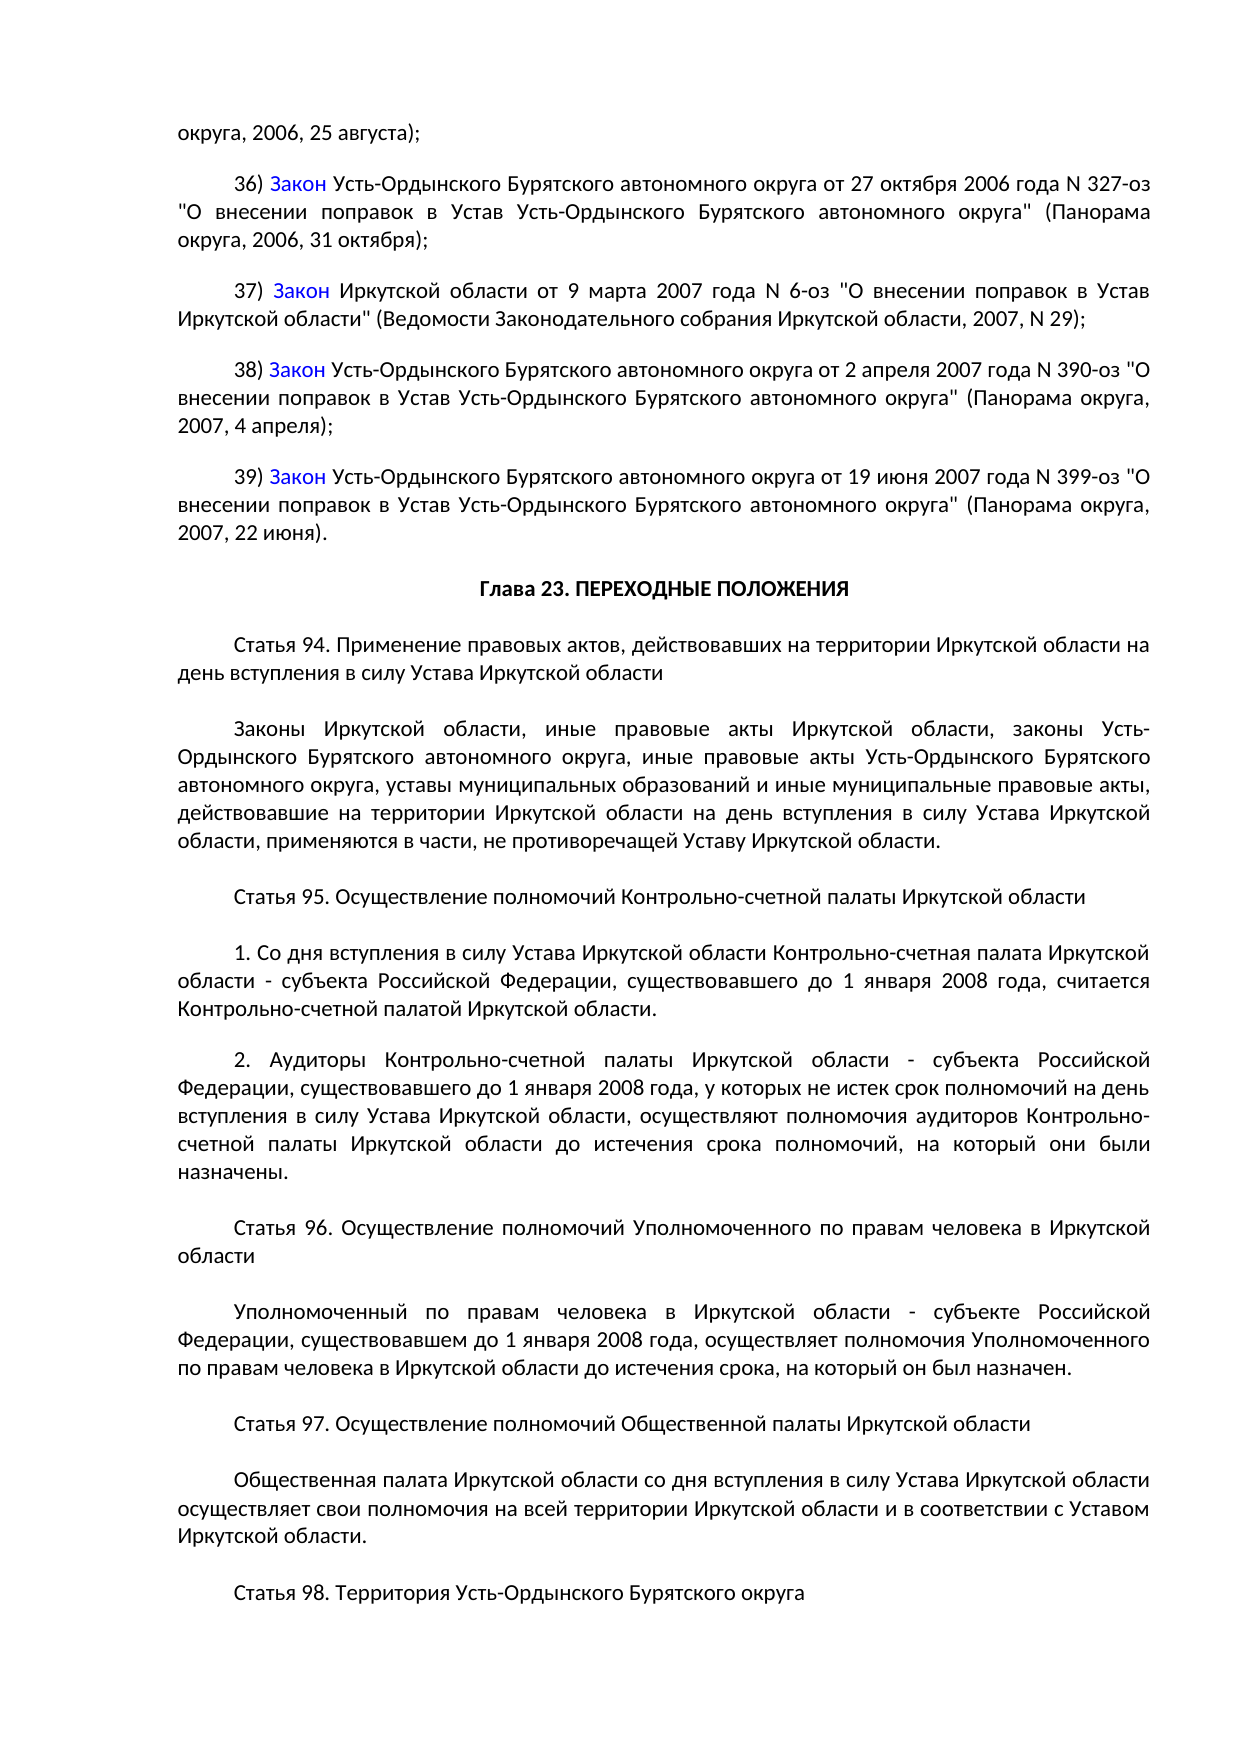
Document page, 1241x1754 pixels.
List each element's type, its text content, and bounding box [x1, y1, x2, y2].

text Статья 96. Осуществление полномочий Уполномоченного по правам человека в Иркутской области [177, 1213, 1152, 1269]
text 37) Закон Иркутской области от 9 марта 2007 года N 6-оз "О внесении поправок в Устав Иркутской области" (Ведомости Законодательного собрания Иркутской области, 2007, N 29); [177, 276, 1152, 332]
text Статья 95. Осуществление полномочий Контрольно-счетной палаты Иркутской области [177, 882, 1152, 910]
text Законы Иркутской области, иные правовые акты Иркутской области, законы Усть-Ордынского Бурятского автономного округа, иные правовые акты Усть-Ордынского Бурятского автономного округа, уставы муниципальных образований и иные муниципальные правовые акты, действовавшие на территории Иркутской области на день вступления в силу Устава Иркутской области, применяются в части, не противоречащей Уставу Иркутской области. [177, 714, 1152, 854]
text 2. Аудиторы Контрольно-счетной палаты Иркутской области - субъекта Российской Федерации, существовавшего до 1 января 2008 года, у которых не истек срок полномочий на день вступления в силу Устава Иркутской области, осуществляют полномочия аудиторов Контрольно-счетной палаты Иркутской области до истечения срока полномочий, на который они были назначены. [177, 1045, 1152, 1185]
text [177, 118, 1152, 146]
text 38) Закон Усть-Ордынского Бурятского автономного округа от 2 апреля 2007 года N 390-оз "О внесении поправок в Устав Усть-Ордынского Бурятского автономного округа" (Панорама округа, 2007, 4 апреля); [177, 355, 1152, 439]
title Глава 23. ПЕРЕХОДНЫЕ ПОЛОЖЕНИЯ [177, 574, 1152, 602]
text 39) Закон Усть-Ордынского Бурятского автономного округа от 19 июня 2007 года N 399-оз "О внесении поправок в Устав Усть-Ордынского Бурятского автономного округа" (Панорама округа, 2007, 22 июня). [177, 462, 1152, 546]
text Общественная палата Иркутской области со дня вступления в силу Устава Иркутской области осуществляет свои полномочия на всей территории Иркутской области и в соответствии с Уставом Иркутской области. [177, 1466, 1152, 1550]
text 36) Закон Усть-Ордынского Бурятского автономного округа от 27 октября 2006 года N 327-оз "О внесении поправок в Устав Усть-Ордынского Бурятского автономного округа" (Панорама округа, 2006, 31 октября); [177, 169, 1152, 253]
text 1. Со дня вступления в силу Устава Иркутской области Контрольно-счетная палата Иркутской области - субъекта Российской Федерации, существовавшего до 1 января 2008 года, считается Контрольно-счетной палатой Иркутской области. [177, 938, 1152, 1022]
text Статья 97. Осуществление полномочий Общественной палаты Иркутской области [177, 1409, 1152, 1438]
text Уполномоченный по правам человека в Иркутской области - субъекте Российской Федерации, существовавшем до 1 января 2008 года, осуществляет полномочия Уполномоченного по правам человека в Иркутской области до истечения срока, на который он был назначен. [177, 1297, 1152, 1382]
text Статья 94. Применение правовых актов, действовавших на территории Иркутской области на день вступления в силу Устава Иркутской области [177, 630, 1152, 686]
text Статья 98. Территория Усть-Ордынского Бурятского округа [177, 1578, 1152, 1606]
